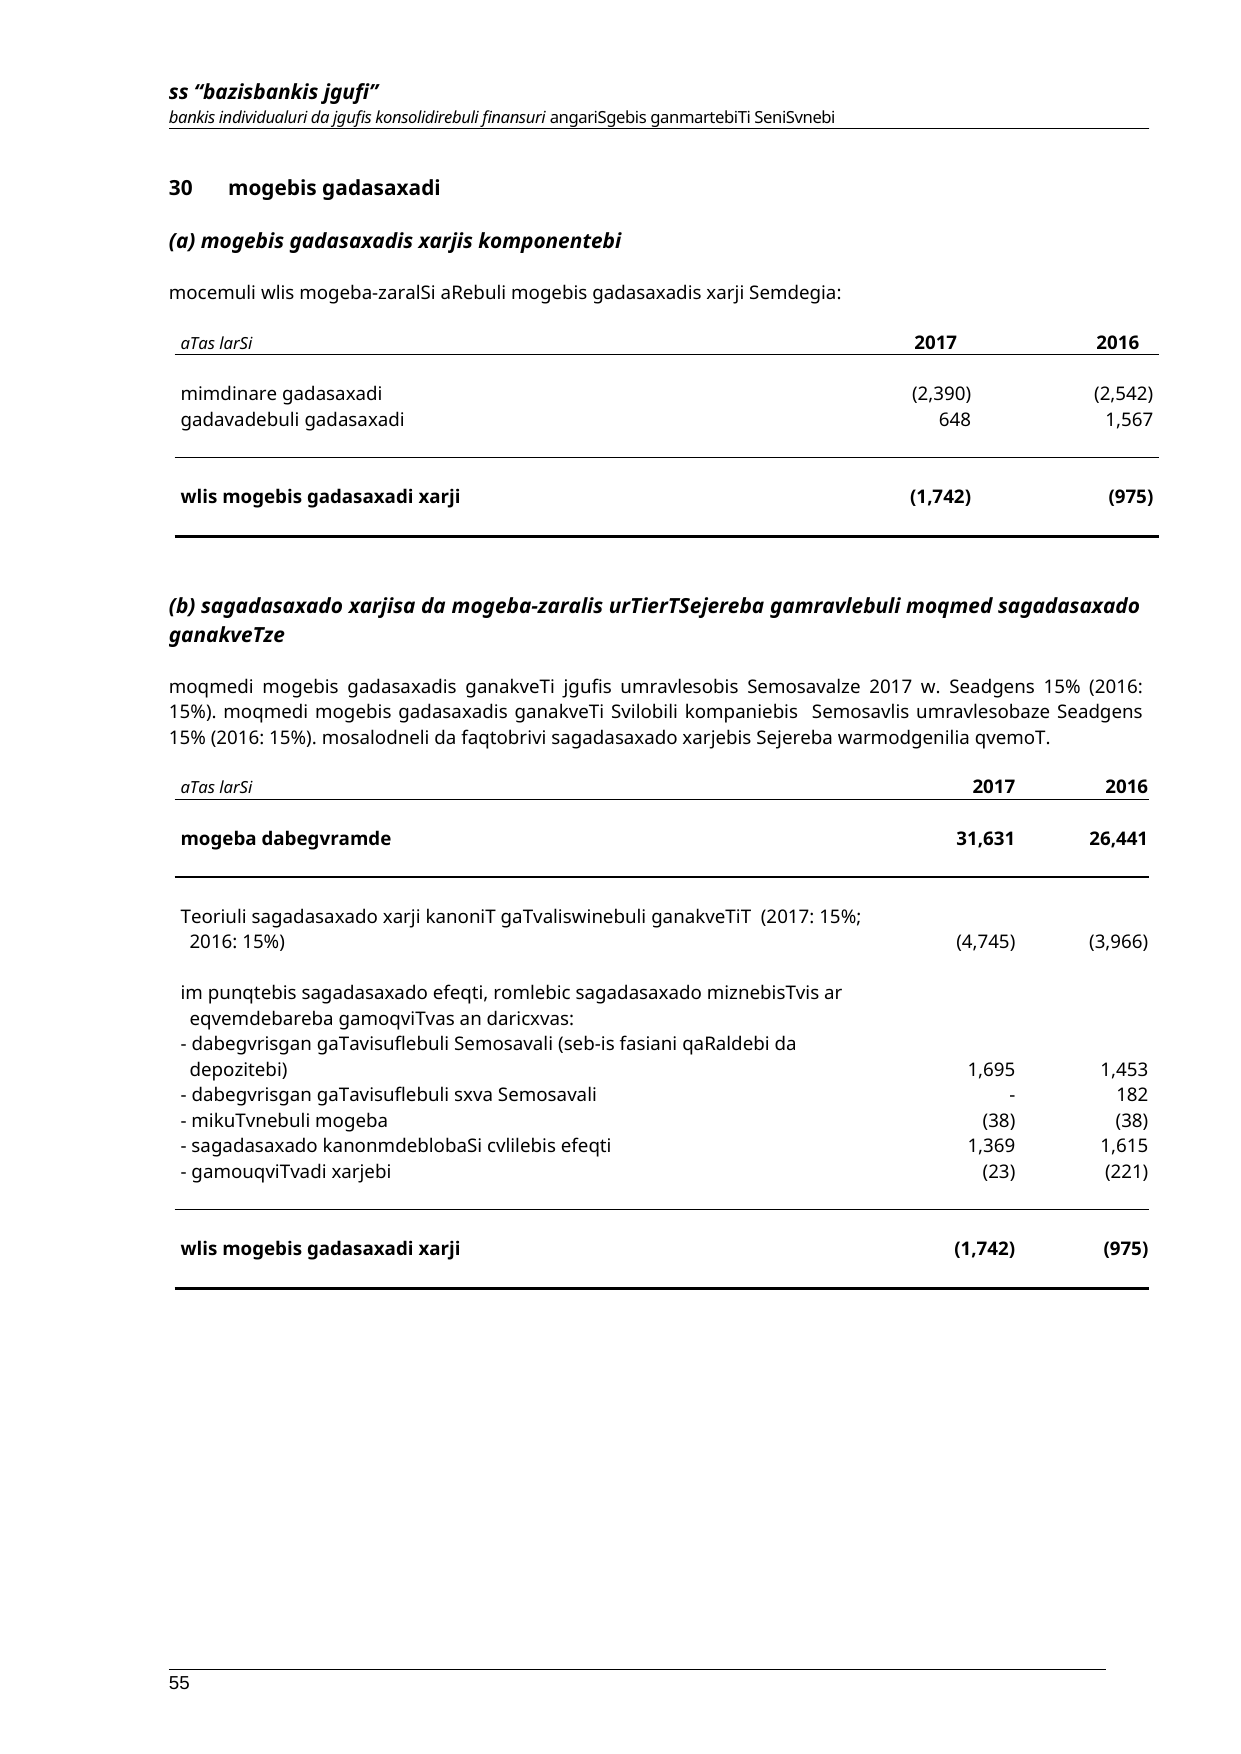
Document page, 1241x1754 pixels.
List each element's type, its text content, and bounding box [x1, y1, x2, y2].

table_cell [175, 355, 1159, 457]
text moqmedi mogebis gadasaxadis ganakveTi jgufis umravlesobis Semosavalze 2017 w. Seadgens 15% (2016: 15%). moqmedi mogebis gadasaxadis ganakveTi Svilobili kompaniebis Semosavlis umravlesobaze Seadgens 15% (2016: 15%). mosalodneli da faqtobrivi sagadasaxado xarjebis Sejereba warmodgenilia qvemoT. [169, 673, 1144, 750]
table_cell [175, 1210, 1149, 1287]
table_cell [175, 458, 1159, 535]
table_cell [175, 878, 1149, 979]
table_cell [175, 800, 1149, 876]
subtitle mogebis gadasaxadi [169, 173, 1144, 201]
text (a) mogebis gadasaxadis xarjis komponentebi [169, 226, 1144, 254]
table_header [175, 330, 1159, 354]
text mocemuli wlis mogeba-zaralSi aRebuli mogebis gadasaxadis xarji Semdegia: [169, 279, 1144, 305]
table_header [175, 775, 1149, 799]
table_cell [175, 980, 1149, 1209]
text (b) sagadasaxado xarjisa da mogeba-zaralis urTierTSejereba gamravlebuli moqmed sagadasaxado ganakveTze [169, 591, 1144, 648]
